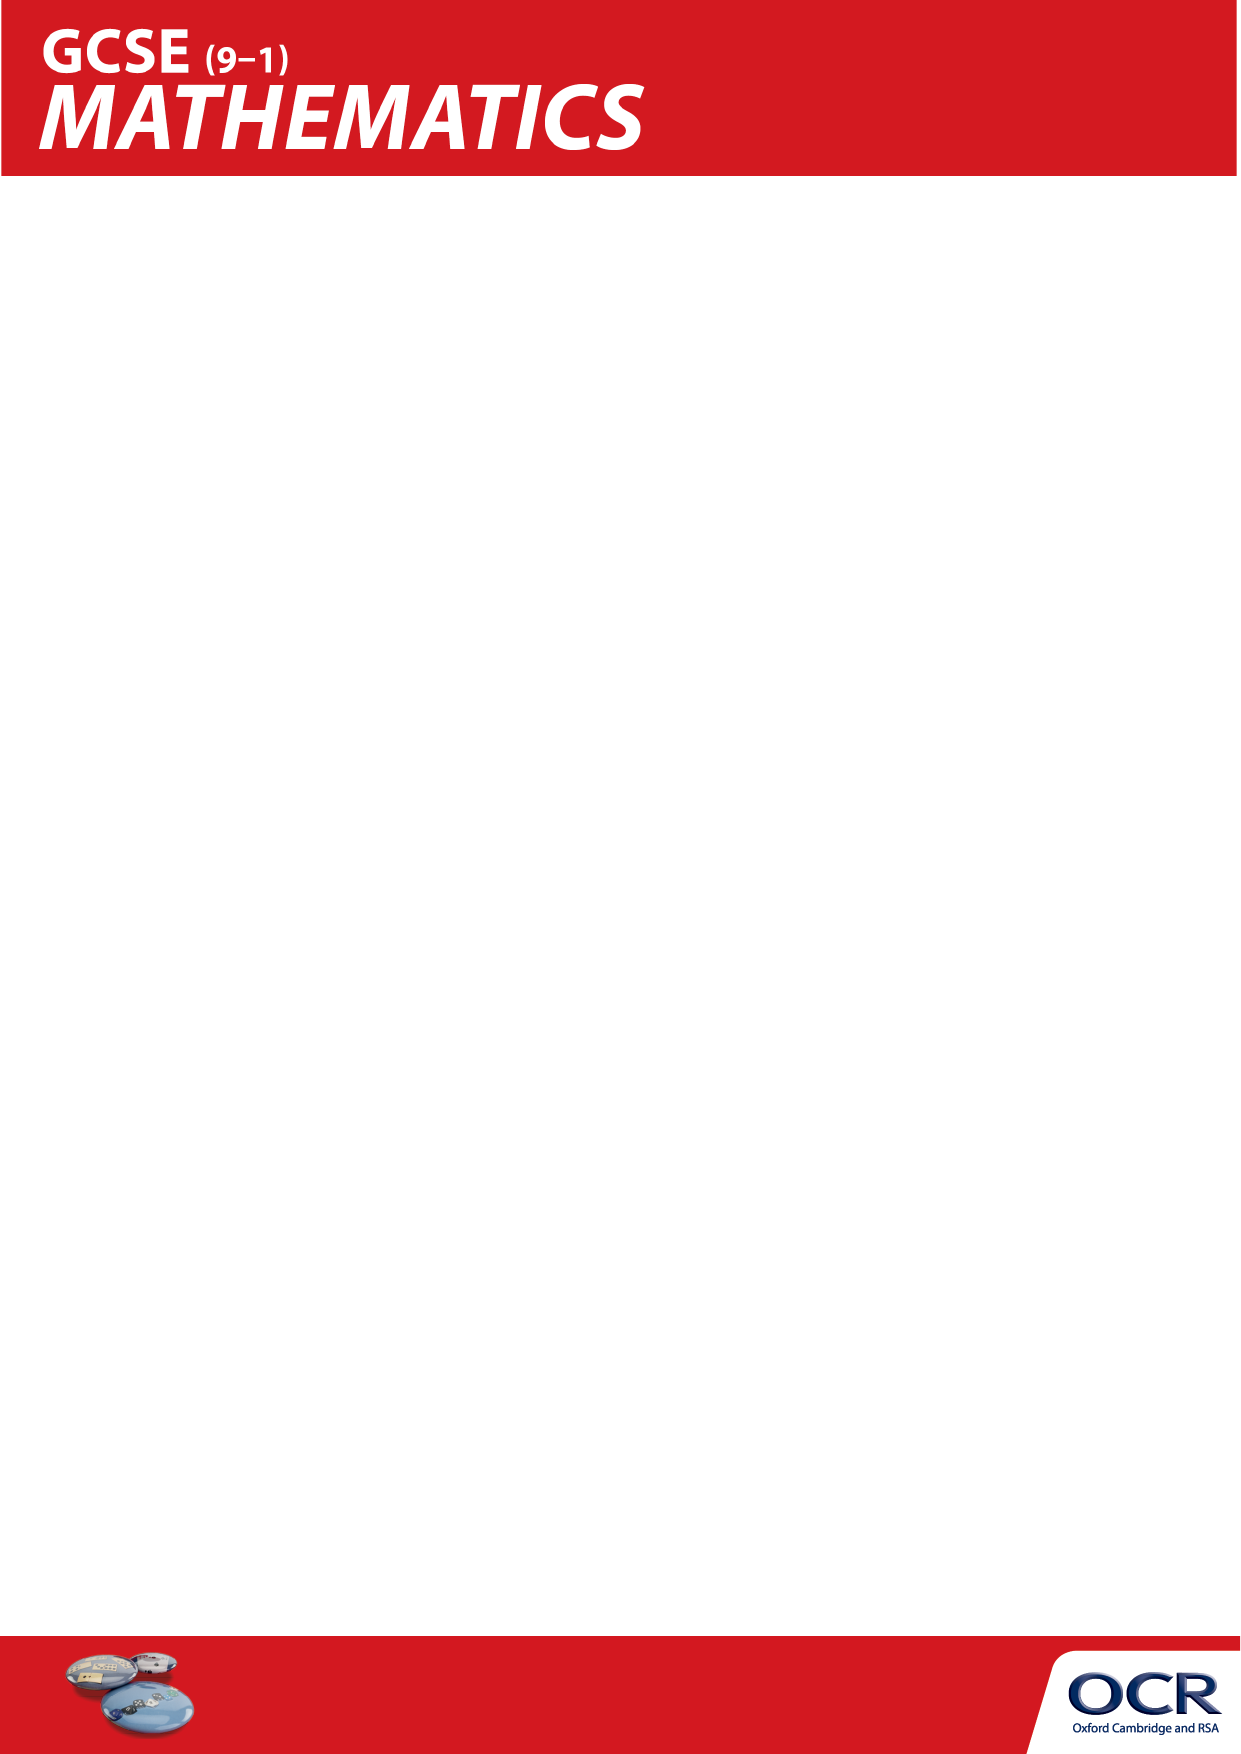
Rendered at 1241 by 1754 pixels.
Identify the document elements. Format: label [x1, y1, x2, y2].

picture [0, 1636, 1241, 1754]
picture [0, 0, 1236, 175]
